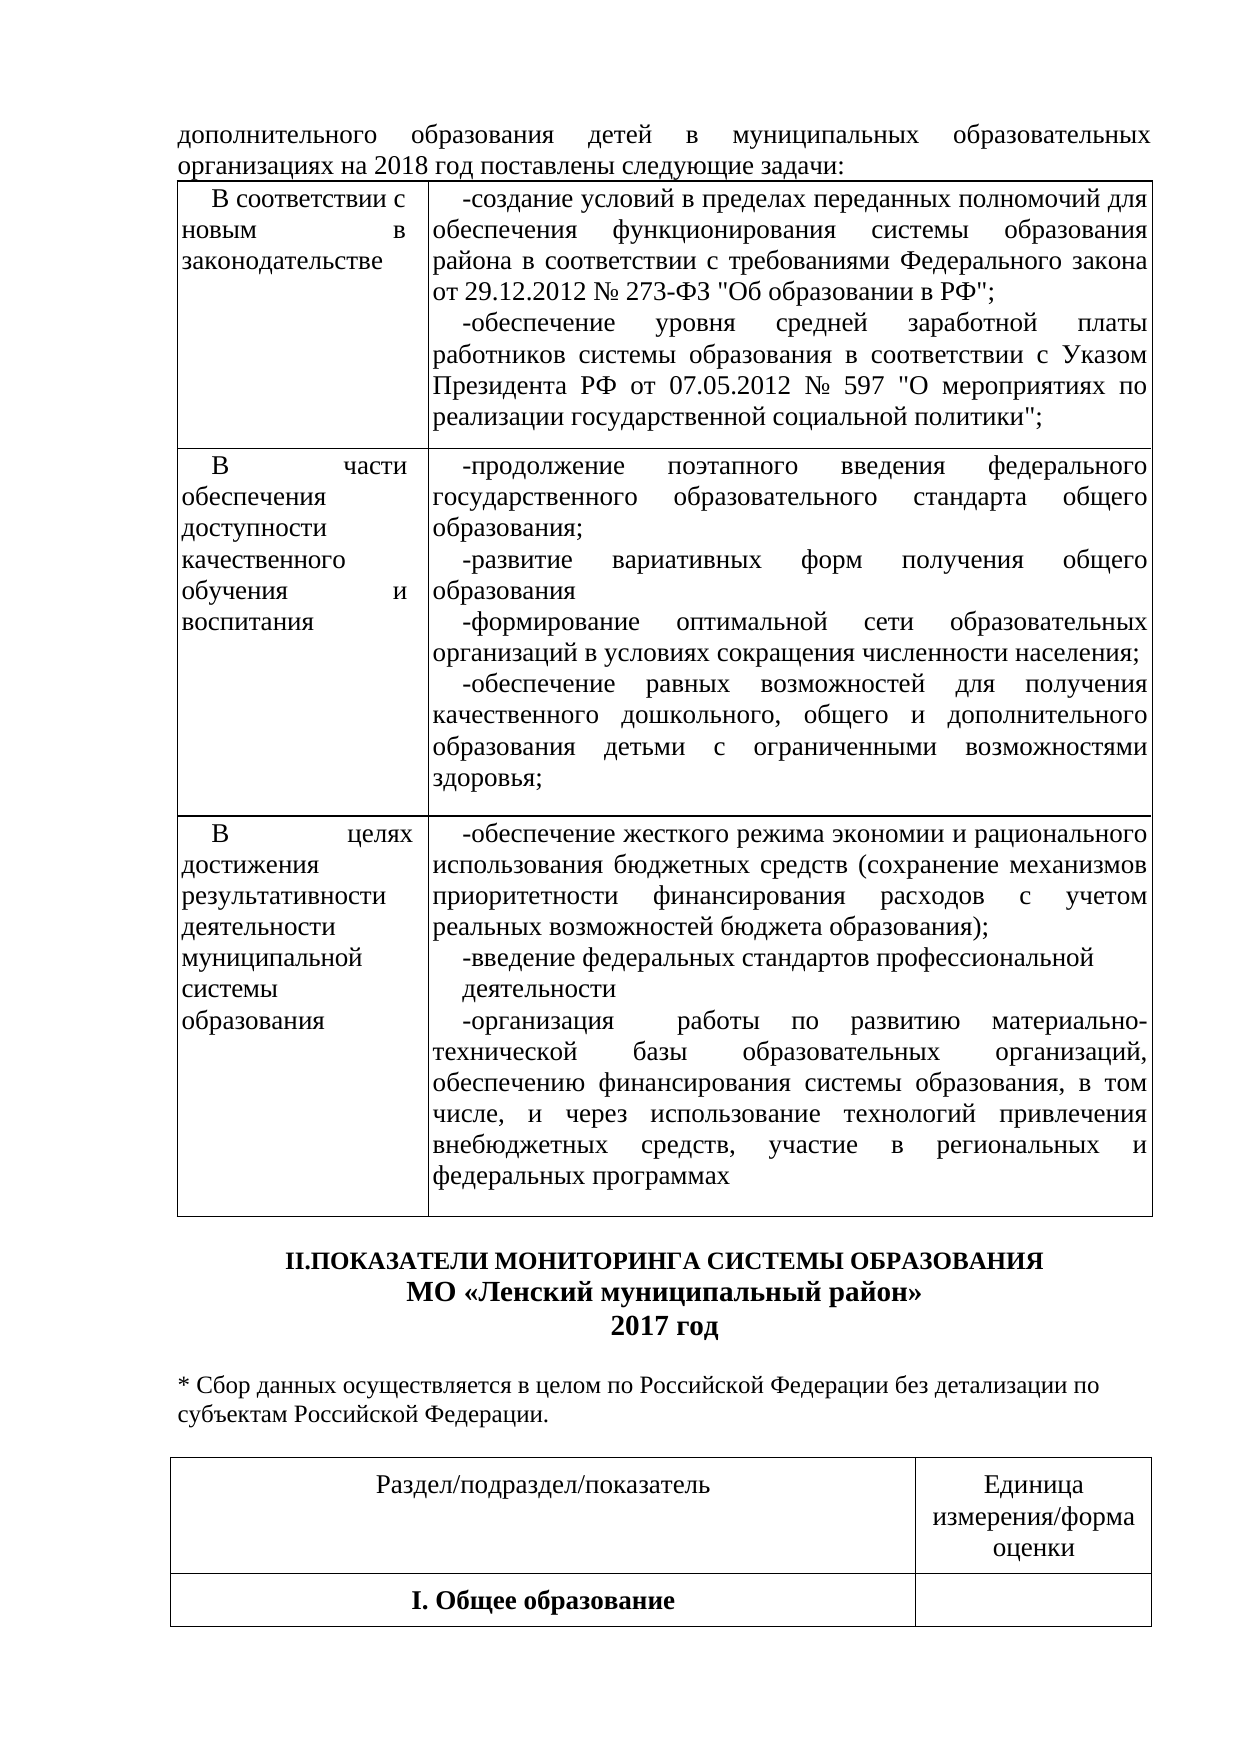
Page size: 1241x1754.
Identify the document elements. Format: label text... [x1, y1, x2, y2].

table_header -создание условий в пределах переданных полномочий для обеспечения функционирования системы образования района в соответствии с требованиями Федерального закона от 29.12.2012 № 273-ФЗ "Об образовании в РФ"; -обеспечение уровня средней заработной платы работников системы образования в соответствии с Указом Президента РФ от 07.05.2012 № 597 "О мероприятиях по реализации государственной социальной политики"; - обеспечение внесения изменений в свидетельства о лицензировании и аккредитации образовательных организаций согласно требованиям Федерального закона от 29.12.2012 № 273-ФЗ "Об образовании в РФ". [429, 182, 1152, 448]
table_header В соответствии с новым в законодательстве [178, 182, 428, 448]
table_header Единица измерения/форма оценки [916, 1458, 1151, 1573]
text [177, 118, 1152, 180]
table_header Раздел/подраздел/показатель [171, 1458, 915, 1573]
text МО «Ленский муниципальный район» [177, 1274, 1152, 1308]
text * Сбор данных осуществляется в целом по Российской Федерации без детализации по субъектам Российской Федерации. [177, 1370, 1152, 1428]
table_cell -продолжение поэтапного введения федерального государственного образовательного стандарта общего образования; -развитие вариативных форм получения общего образования -формирование оптимальной сети образовательных организаций в условиях сокращения численности населения; -обеспечение равных возможностей для получения качественного дошкольного, общего и дополнительного образования детьми с ограниченными возможностями здоровья; [429, 448, 1152, 815]
table_cell -обеспечение жесткого режима экономии и рационального использования бюджетных средств (сохранение механизмов приоритетности финансирования расходов с учетом реальных возможностей бюджета образования); -введение федеральных стандартов профессиональной деятельности -организация работы по развитию материально-технической базы образовательных организаций, обеспечению финансирования системы образования, в том числе, и через использование технологий привлечения внебюджетных средств, участие в региональных и федеральных программах - реализация Плана поэтапного внедрения Всероссийского физкультурно-спортивного комплекса «Готов к труду и обороне» (ГТО) среди учащихся школ. [429, 815, 1152, 1216]
table_cell В части обеспечения доступности качественного обучения и воспитания [178, 449, 428, 815]
table_cell I. Общее образование [171, 1574, 915, 1626]
table_cell [916, 1574, 1151, 1626]
text 2017 год [177, 1308, 1152, 1342]
table_cell В целях достижения результативности деятельности муниципальной системы образования [178, 817, 428, 1216]
text II.ПОКАЗАТЕЛИ МОНИТОРИНГА СИСТЕМЫ ОБРАЗОВАНИЯ [177, 1246, 1152, 1274]
